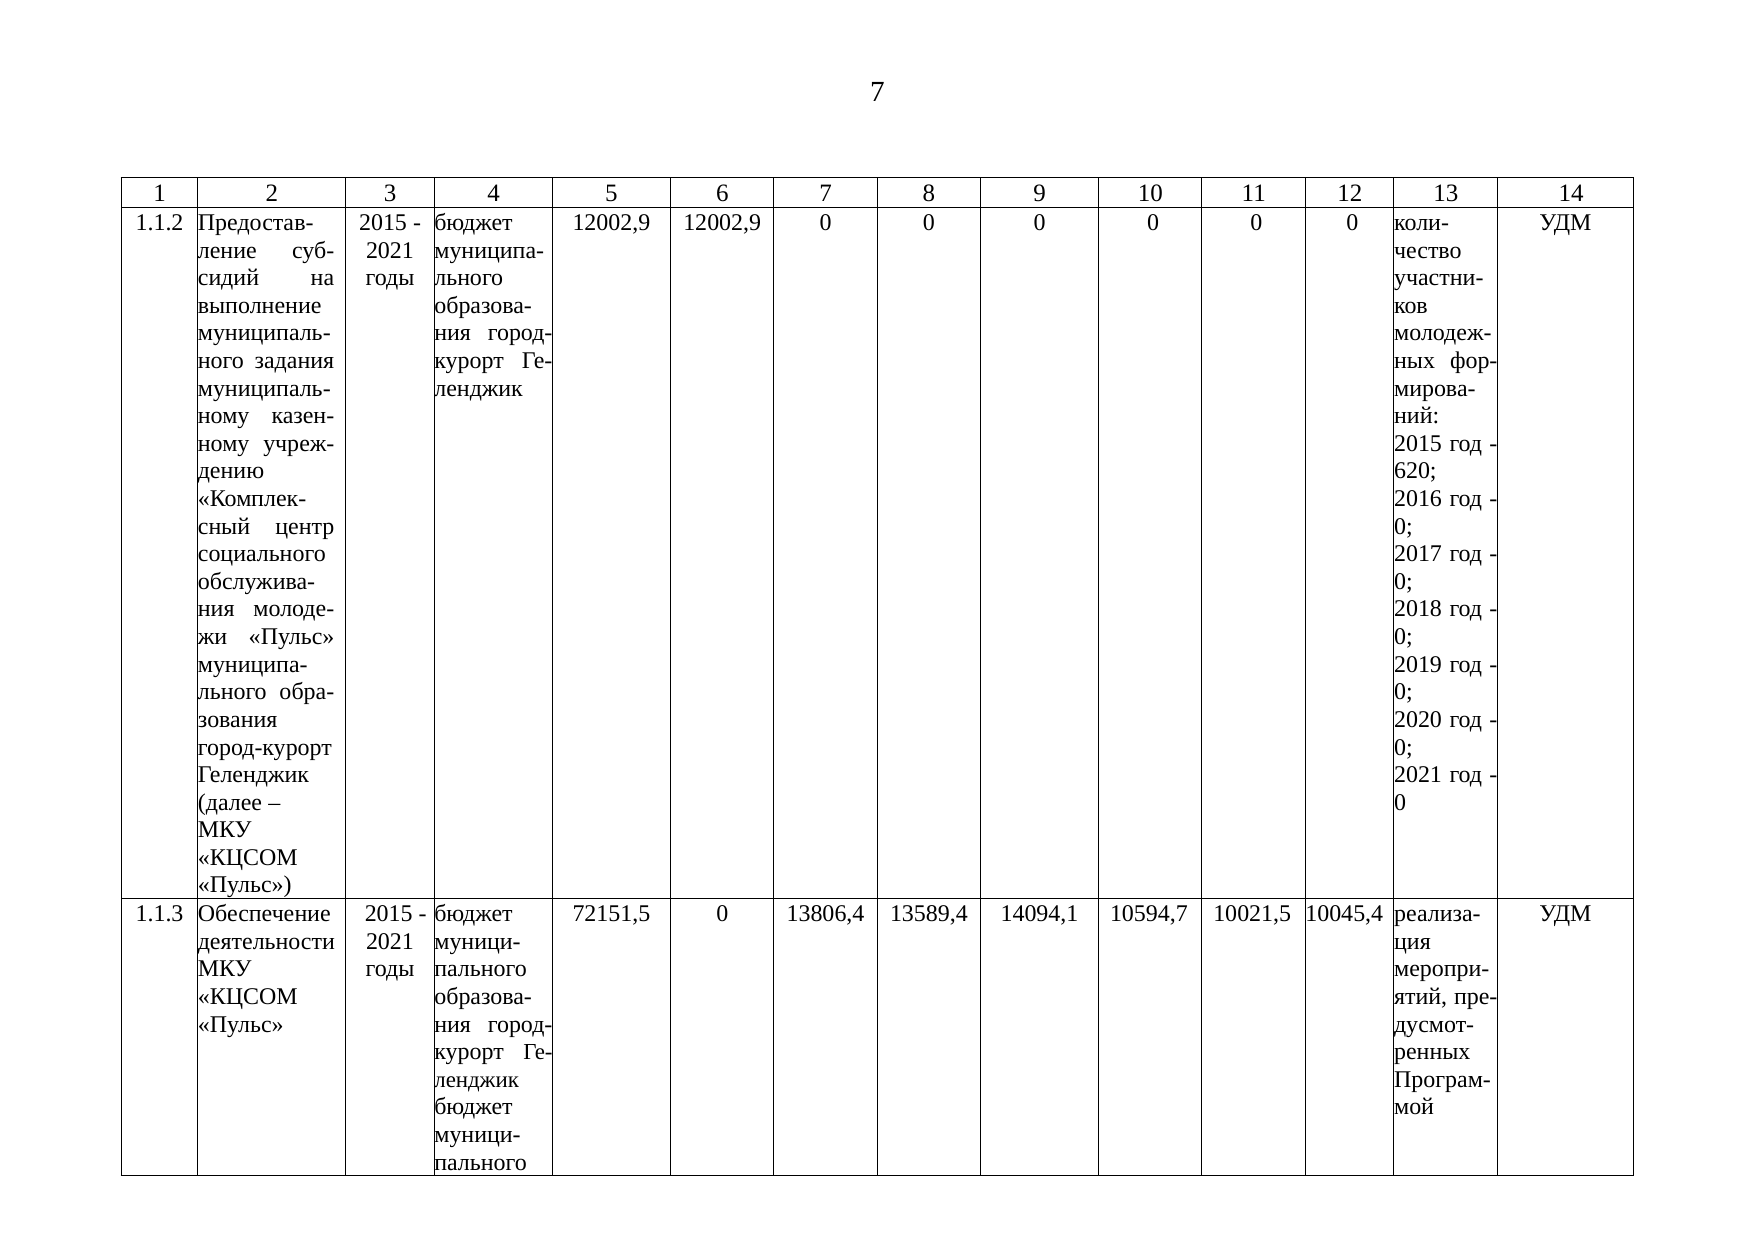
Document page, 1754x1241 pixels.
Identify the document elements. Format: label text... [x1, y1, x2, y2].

table_cell бюджет муниципа-льного образова-ния город-курорт Ге- ленджик [435, 208, 552, 898]
table_cell 0 [1306, 208, 1393, 898]
table_cell 12 [1306, 178, 1393, 207]
table_cell 9 [981, 178, 1098, 207]
table_cell 6 [671, 178, 773, 207]
table_cell Предостав-ление суб-сидий на выполнение муниципаль-ного задания муниципаль-ному казен-ному учреж-дению «Комплек-сный центр социального обслужива-ния молоде-жи «Пульс» муниципа-льного обра-зования город-курорт Геленджик (далее – МКУ «КЦСОМ «Пульс») [198, 208, 345, 898]
table_cell 2015 -2021 годы [346, 899, 434, 1175]
table_cell 2015 -2021 годы [346, 208, 434, 898]
table_cell реализа-ция меропри-ятий, пре- дусмот-ренных Програм-мой [1394, 899, 1497, 1175]
table_cell коли-чество участни-ков молодеж-ных фор-мирова-ний: 2015 год - 620; 2016 год - 0; 2017 год - 0; 2018 год - 0; 2019 год - 0; 2020 год - 0; 2021 год - 0 [1394, 208, 1497, 898]
table_cell Обеспечение деятельности МКУ «КЦСОМ «Пульс» [198, 899, 345, 1175]
table_cell 10021,5 [1202, 899, 1305, 1175]
table_cell 11 [1202, 178, 1305, 207]
table_cell УДМ [1498, 899, 1633, 1175]
table_cell бюджет муници-пального образова- ния город-курорт Ге- ленджик бюджет муници- пального [435, 899, 552, 1175]
table_cell 2 [198, 178, 345, 207]
table_cell 10594,7 [1099, 899, 1201, 1175]
table_cell 13806,4 [774, 899, 877, 1175]
table_cell 3 [346, 178, 434, 207]
table_cell 7 [774, 178, 877, 207]
table_cell 13 [1394, 178, 1497, 207]
table_cell 14094,1 [981, 899, 1098, 1175]
table_cell 0 [1202, 208, 1305, 898]
table_cell 14 [1498, 178, 1633, 207]
table_cell 10045,4 [1306, 899, 1393, 1175]
table_cell 1.1.3 [122, 899, 197, 1175]
table_cell 1.1.2 [122, 208, 197, 898]
table_cell УДМ [1498, 208, 1633, 898]
table_cell 0 [1099, 208, 1201, 898]
table_cell 0 [878, 208, 980, 898]
table_cell 12002,9 [671, 208, 773, 898]
table_cell 0 [981, 208, 1098, 898]
table_cell 1 [122, 178, 197, 207]
table_cell 5 [553, 178, 670, 207]
table_cell 4 [435, 178, 552, 207]
table_cell 72151,5 [553, 899, 670, 1175]
table_cell 13589,4 [878, 899, 980, 1175]
table_cell 10 [1099, 178, 1201, 207]
table_cell 0 [774, 208, 877, 898]
table_cell 0 [671, 899, 773, 1175]
table_cell 8 [878, 178, 980, 207]
table_cell 12002,9 [553, 208, 670, 898]
